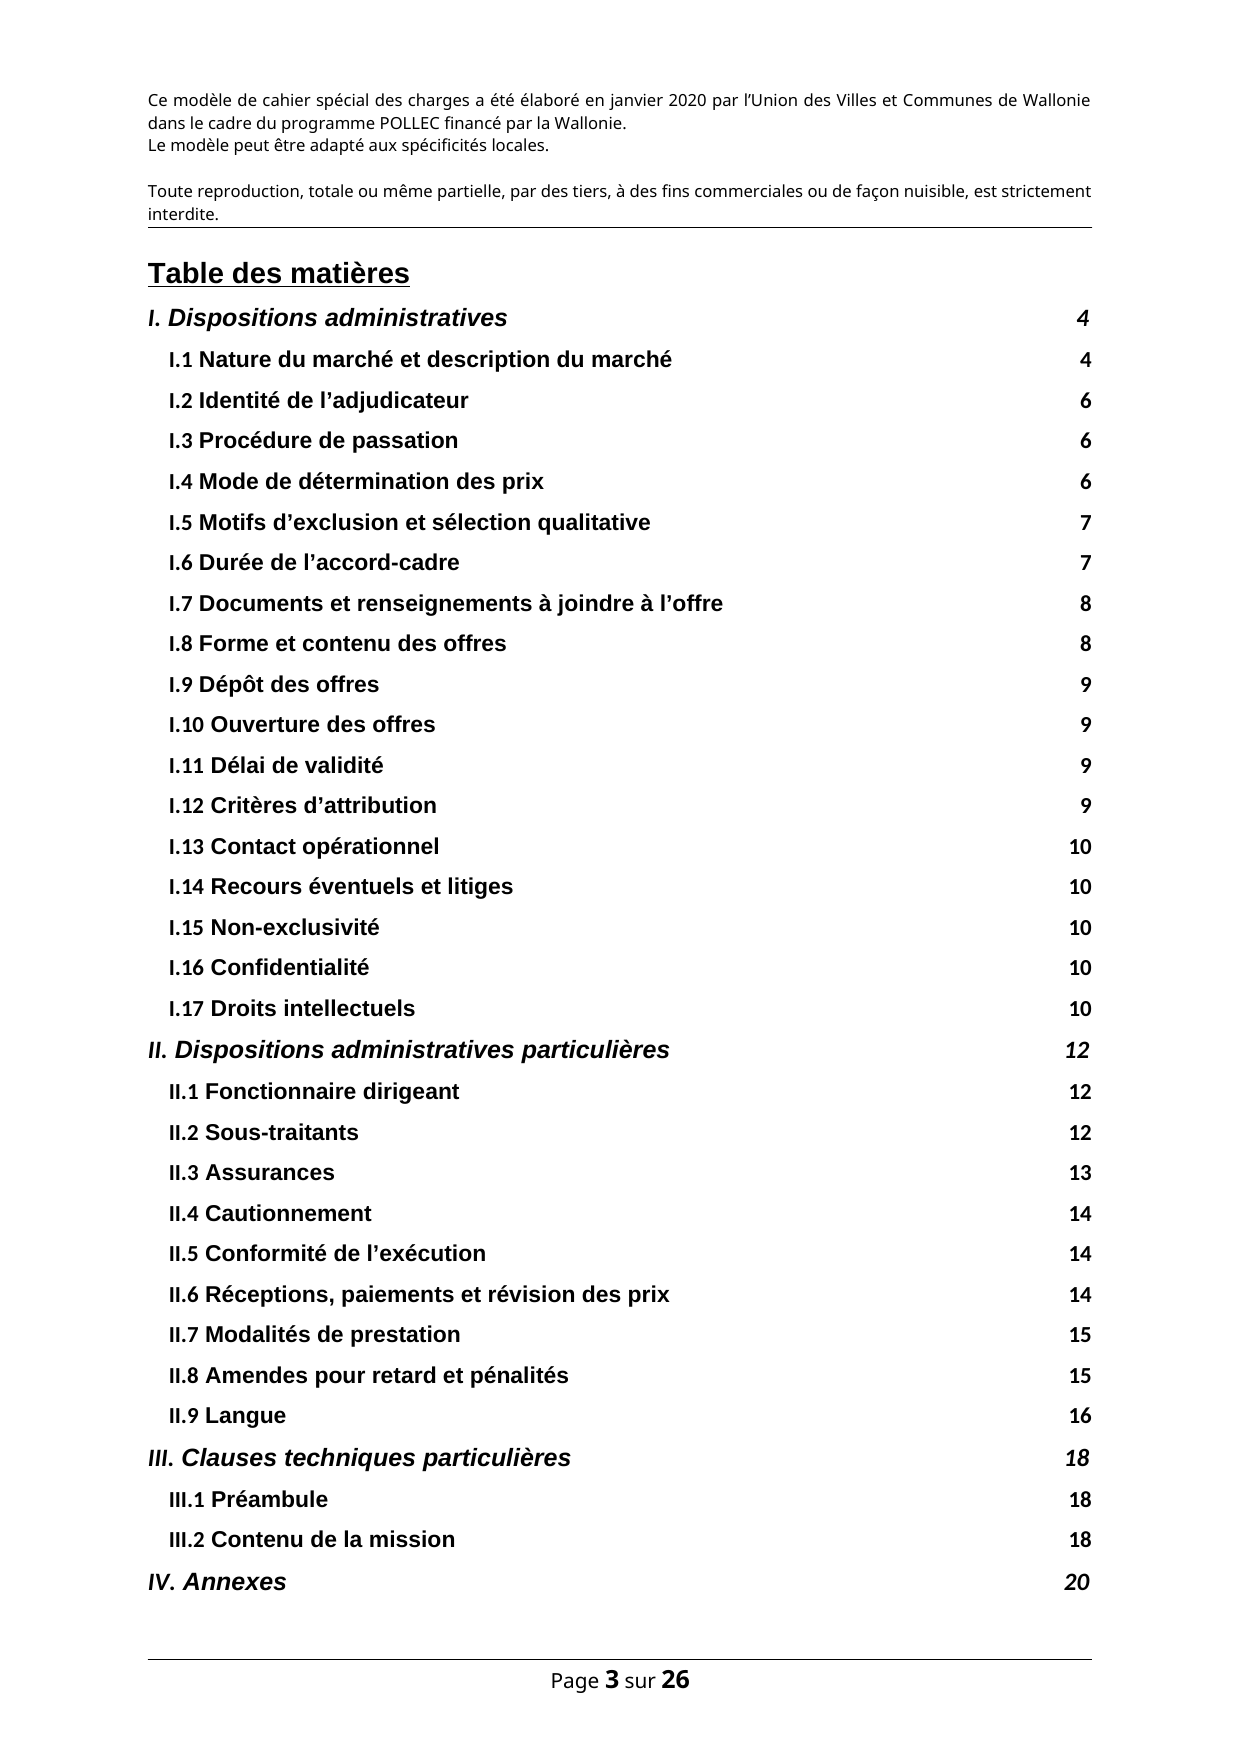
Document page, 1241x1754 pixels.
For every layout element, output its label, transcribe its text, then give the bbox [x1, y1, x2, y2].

text II.3 Assurances 13 [168, 1158, 1092, 1186]
text I.17 Droits intellectuels 10 [168, 994, 1092, 1022]
text I.5 Motifs d’exclusion et sélection qualitative 7 [168, 508, 1092, 536]
text II.6 Réceptions, paiements et révision des prix 14 [168, 1280, 1092, 1308]
text Table des matières [148, 256, 1092, 290]
text III.2 Contenu de la mission 18 [168, 1526, 1092, 1554]
text II.2 Sous-traitants 12 [168, 1118, 1092, 1146]
text II.9 Langue 16 [168, 1402, 1092, 1429]
text III.1 Préambule 18 [168, 1485, 1092, 1513]
text I. Dispositions administratives 4 [148, 302, 1092, 333]
text II.1 Fonctionnaire dirigeant 12 [168, 1077, 1092, 1105]
text I.8 Forme et contenu des offres 8 [168, 629, 1092, 657]
text II.5 Conformité de l’exécution 14 [168, 1239, 1092, 1267]
text II.4 Cautionnement 14 [168, 1199, 1092, 1227]
text I.7 Documents et renseignements à joindre à l’offre 8 [168, 589, 1092, 617]
text I.16 Confidentialité 10 [168, 953, 1092, 981]
text I.1 Nature du marché et description du marché 4 [168, 346, 1092, 373]
text I.13 Contact opérationnel 10 [168, 832, 1092, 860]
text I.9 Dépôt des offres 9 [168, 670, 1092, 698]
text II. Dispositions administratives particulières 12 [148, 1034, 1092, 1065]
text III. Clauses techniques particulières 18 [148, 1442, 1092, 1473]
text I.10 Ouverture des offres 9 [168, 710, 1092, 738]
text I.11 Délai de validité 9 [168, 751, 1092, 779]
text II.7 Modalités de prestation 15 [168, 1321, 1092, 1348]
text I.15 Non-exclusivité 10 [168, 913, 1092, 941]
text IV. Annexes 20 [148, 1566, 1092, 1597]
text I.6 Durée de l’accord-cadre 7 [168, 548, 1092, 576]
text I.3 Procédure de passation 6 [168, 427, 1092, 454]
text I.14 Recours éventuels et litiges 10 [168, 872, 1092, 900]
text I.12 Critères d’attribution 9 [168, 791, 1092, 819]
text I.2 Identité de l’adjudicateur 6 [168, 386, 1092, 414]
text II.8 Amendes pour retard et pénalités 15 [168, 1361, 1092, 1389]
text I.4 Mode de détermination des prix 6 [168, 467, 1092, 495]
